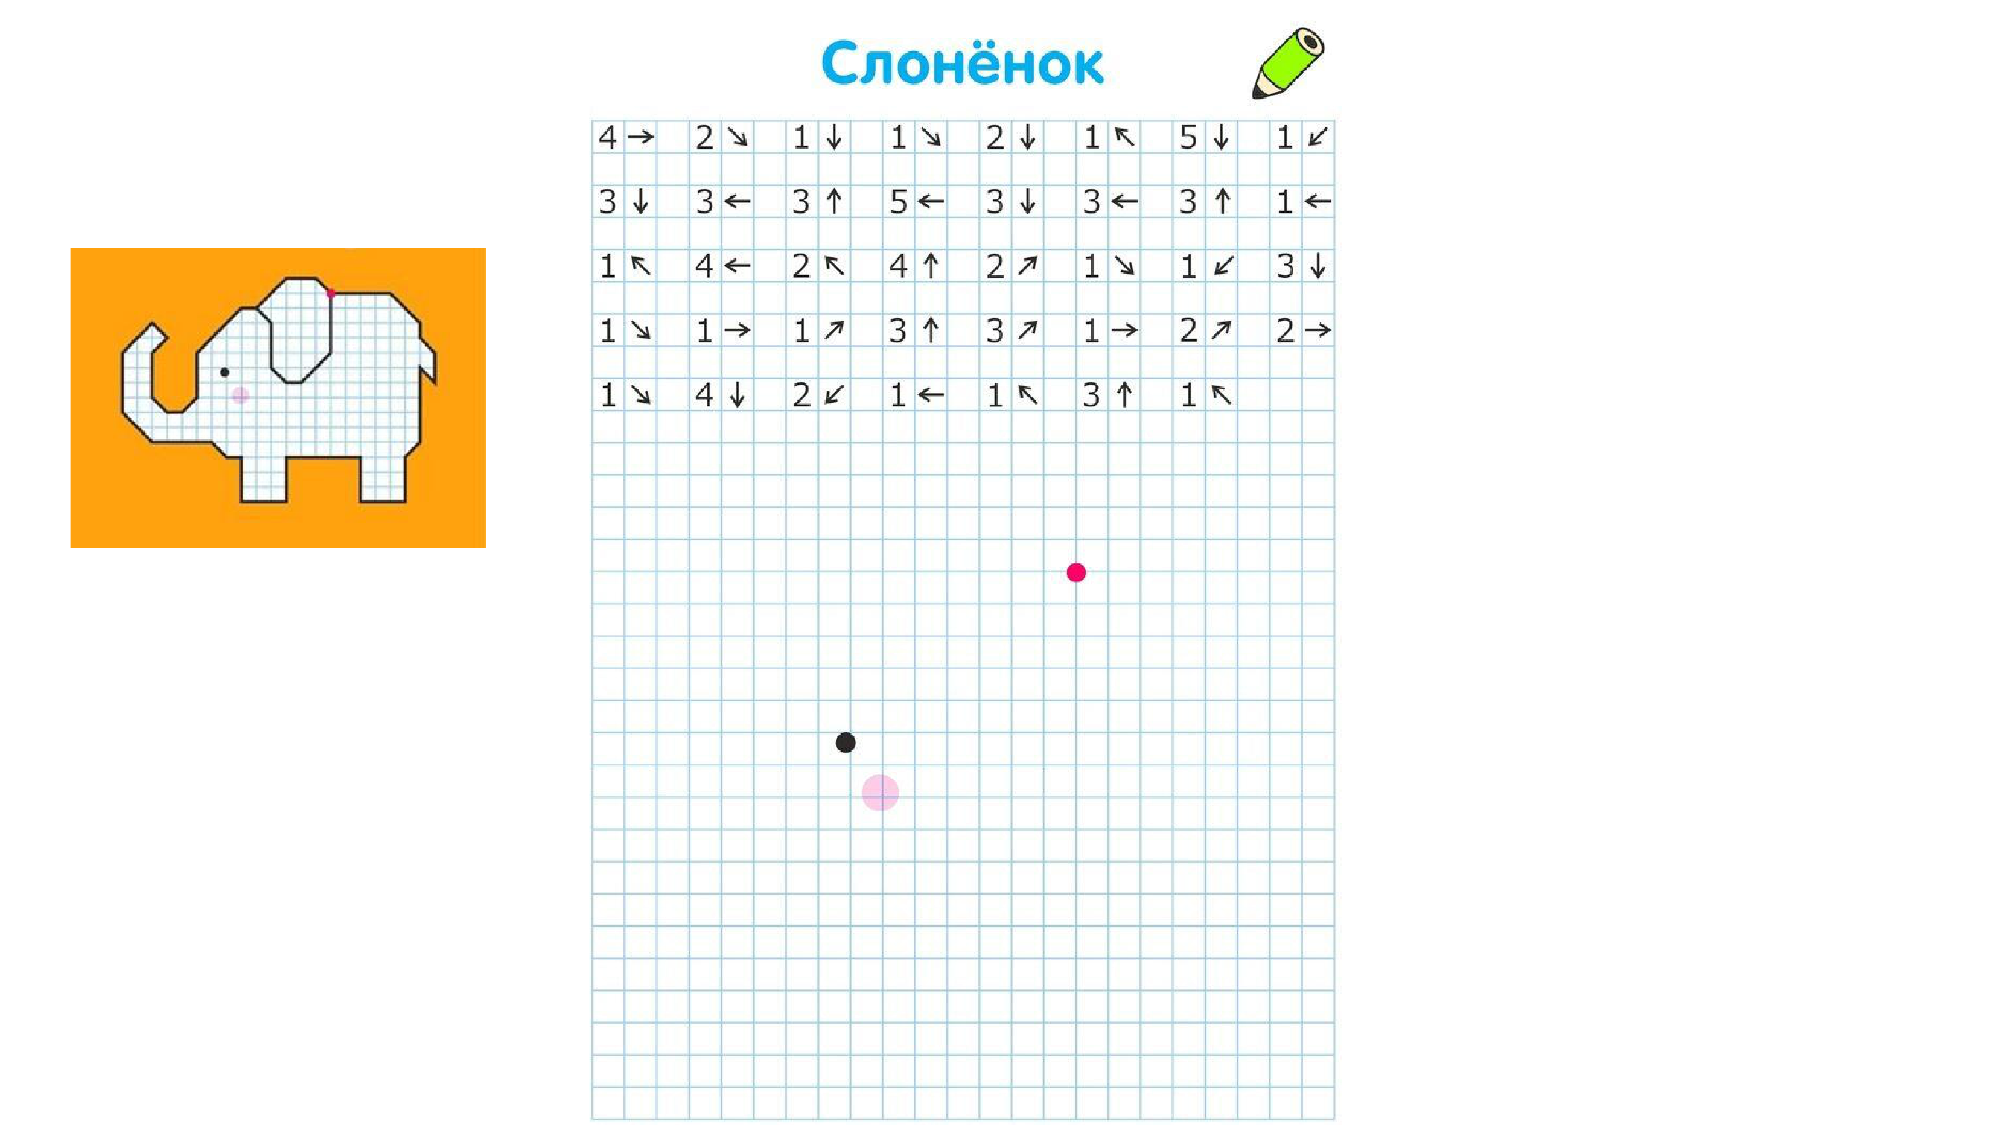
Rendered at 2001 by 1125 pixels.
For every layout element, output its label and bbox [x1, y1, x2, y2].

picture [70, 3, 1371, 1125]
